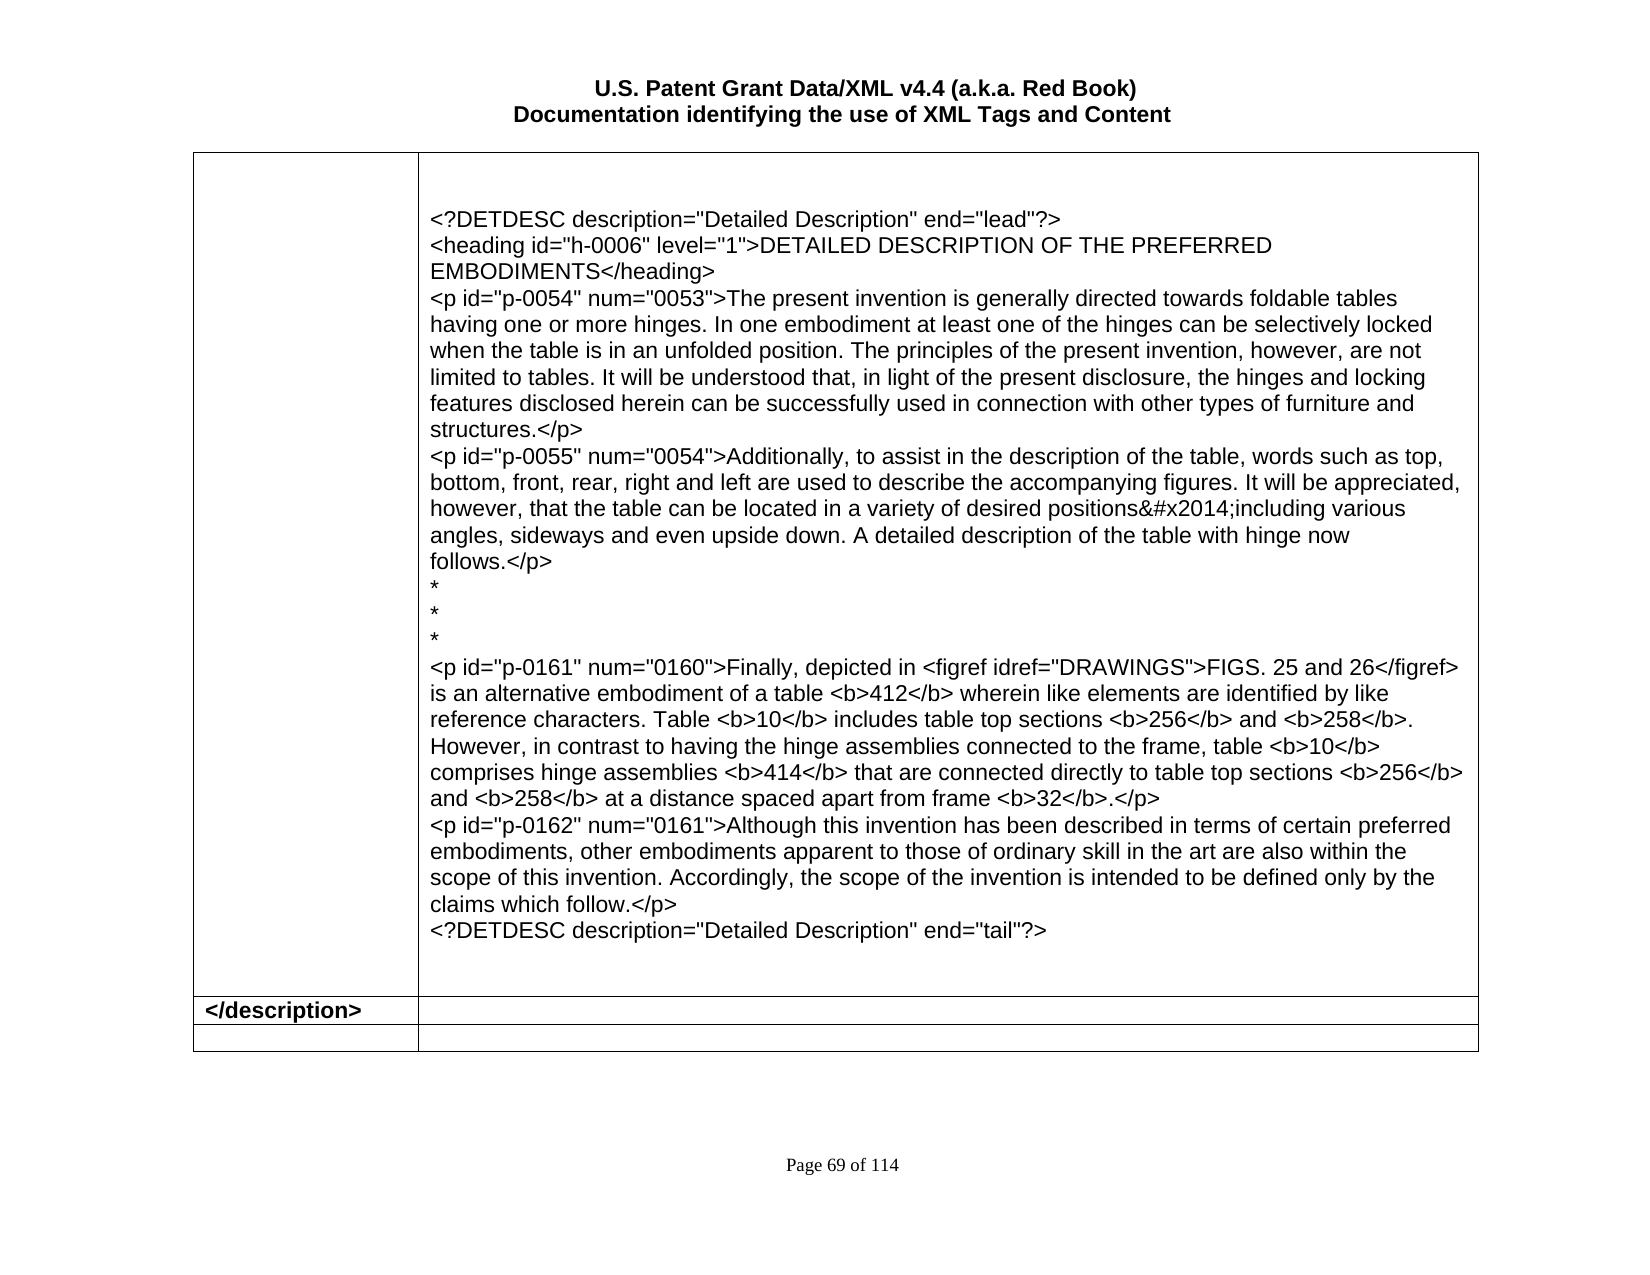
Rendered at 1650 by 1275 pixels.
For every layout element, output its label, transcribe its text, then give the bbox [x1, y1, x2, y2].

table_cell [419, 997, 1478, 1023]
table_cell [194, 1025, 418, 1051]
table_cell <?DETDESC description="Detailed Description" end="lead"?> <heading id="h-0006" level="1">DETAILED DESCRIPTION OF THE PREFERRED EMBODIMENTS</heading> <p id="p-0054" num="0053">The present invention is generally directed towards foldable tables having one or more hinges. In one embodiment at least one of the hinges can be selectively locked when the table is in an unfolded position. The principles of the present invention, however, are not limited to tables. It will be understood that, in light of the present disclosure, the hinges and locking features disclosed herein can be successfully used in connection with other types of furniture and structures.</p> <p id="p-0055" num="0054">Additionally, to assist in the description of the table, words such as top, bottom, front, rear, right and left are used to describe the accompanying figures. It will be appreciated, however, that the table can be located in a variety of desired positions&#x2014;including various angles, sideways and even upside down. A detailed description of the table with hinge now follows.</p> * * * <p id="p-0161" num="0160">Finally, depicted in <figref idref="DRAWINGS">FIGS. 25 and 26</figref> is an alternative embodiment of a table <b>412</b> wherein like elements are identified by like reference characters. Table <b>10</b> includes table top sections <b>256</b> and <b>258</b>. However, in contrast to having the hinge assemblies connected to the frame, table <b>10</b> comprises hinge assemblies <b>414</b> that are connected directly to table top sections <b>256</b> and <b>258</b> at a distance spaced apart from frame <b>32</b>.</p> <p id="p-0162" num="0161">Although this invention has been described in terms of certain preferred embodiments, other embodiments apparent to those of ordinary skill in the art are also within the scope of this invention. Accordingly, the scope of the invention is intended to be defined only by the claims which follow.</p> <?DETDESC description="Detailed Description" end="tail"?> [419, 153, 1478, 996]
table_cell [194, 153, 418, 996]
table_cell </description> [194, 997, 418, 1023]
table_cell [419, 1025, 1478, 1051]
